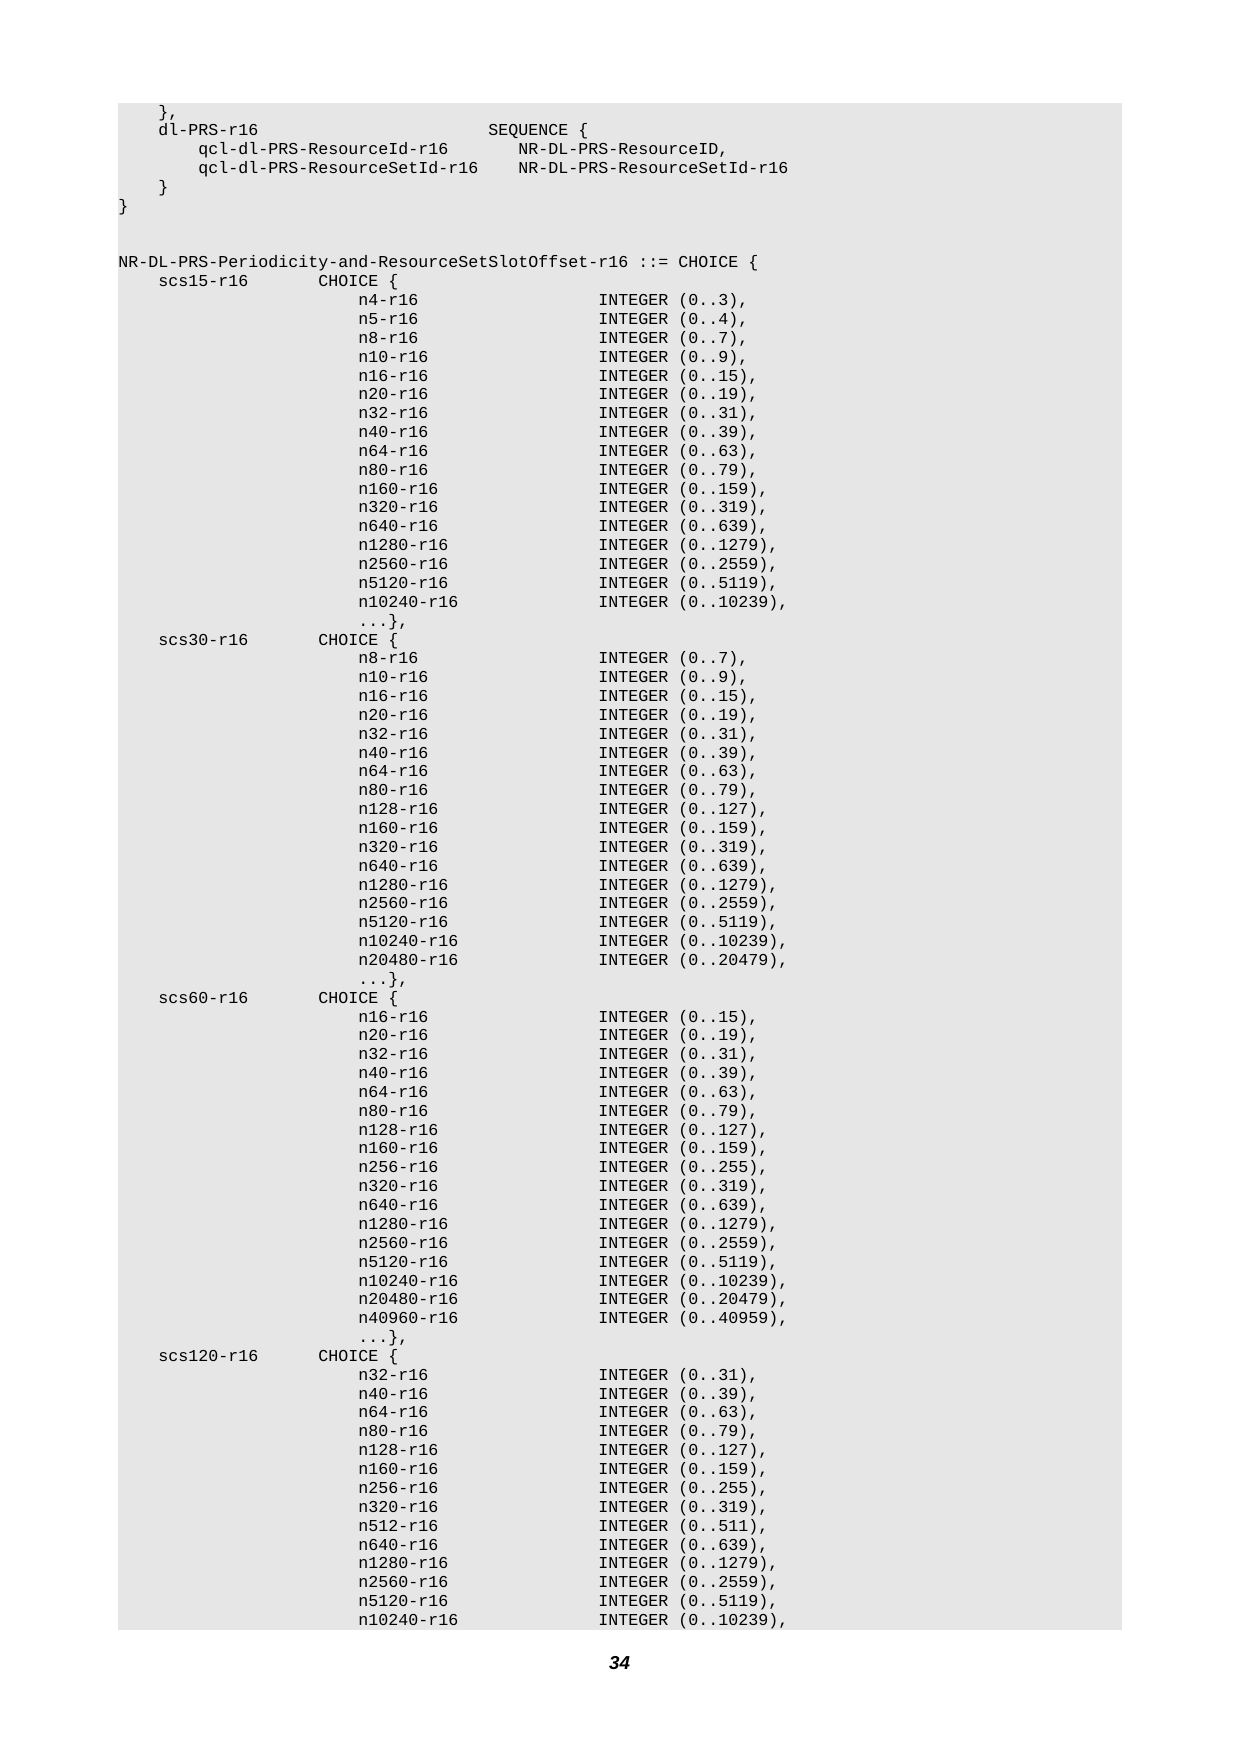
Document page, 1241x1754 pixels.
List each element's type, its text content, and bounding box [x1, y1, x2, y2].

text NR-DL-PRS-Periodicity-and-ResourceSetSlotOffset-r16 ::= CHOICE { [118, 254, 1122, 273]
text n160-r16 INTEGER (0..159), [118, 819, 1122, 838]
text n640-r16 INTEGER (0..639), [118, 1536, 1122, 1555]
text n80-r16 INTEGER (0..79), [118, 1102, 1122, 1121]
text n64-r16 INTEGER (0..63), [118, 763, 1122, 782]
text n10240-r16 INTEGER (0..10239), [118, 933, 1122, 952]
text n16-r16 INTEGER (0..15), [118, 1008, 1122, 1027]
text n80-r16 INTEGER (0..79), [118, 461, 1122, 480]
text n2560-r16 INTEGER (0..2559), [118, 556, 1122, 574]
text n2560-r16 INTEGER (0..2559), [118, 1574, 1122, 1593]
text scs60-r16 CHOICE { [118, 989, 1122, 1008]
text n64-r16 INTEGER (0..63), [118, 442, 1122, 461]
text n5120-r16 INTEGER (0..5119), [118, 1593, 1122, 1611]
text scs120-r16 CHOICE { [118, 1347, 1122, 1366]
text n40-r16 INTEGER (0..39), [118, 1385, 1122, 1404]
text n2560-r16 INTEGER (0..2559), [118, 1234, 1122, 1253]
text n512-r16 INTEGER (0..511), [118, 1517, 1122, 1536]
text n160-r16 INTEGER (0..159), [118, 1140, 1122, 1159]
text n20-r16 INTEGER (0..19), [118, 1027, 1122, 1046]
text n320-r16 INTEGER (0..319), [118, 499, 1122, 518]
text n640-r16 INTEGER (0..639), [118, 1197, 1122, 1216]
text qcl-dl-PRS-ResourceId-r16 NR-DL-PRS-ResourceID, [118, 141, 1122, 160]
text n80-r16 INTEGER (0..79), [118, 782, 1122, 801]
text n1280-r16 INTEGER (0..1279), [118, 1555, 1122, 1574]
text n320-r16 INTEGER (0..319), [118, 1498, 1122, 1517]
text n10-r16 INTEGER (0..9), [118, 348, 1122, 367]
text n1280-r16 INTEGER (0..1279), [118, 876, 1122, 895]
text n64-r16 INTEGER (0..63), [118, 1404, 1122, 1423]
text scs15-r16 CHOICE { [118, 273, 1122, 292]
text n8-r16 INTEGER (0..7), [118, 650, 1122, 669]
text n2560-r16 INTEGER (0..2559), [118, 895, 1122, 914]
text n640-r16 INTEGER (0..639), [118, 518, 1122, 537]
text n160-r16 INTEGER (0..159), [118, 480, 1122, 499]
text n16-r16 INTEGER (0..15), [118, 367, 1122, 386]
text n32-r16 INTEGER (0..31), [118, 725, 1122, 744]
text n32-r16 INTEGER (0..31), [118, 1366, 1122, 1385]
text n20-r16 INTEGER (0..19), [118, 706, 1122, 725]
text n5-r16 INTEGER (0..4), [118, 311, 1122, 329]
text qcl-dl-PRS-ResourceSetId-r16 NR-DL-PRS-ResourceSetId-r16 [118, 160, 1122, 178]
text n40-r16 INTEGER (0..39), [118, 744, 1122, 763]
text n5120-r16 INTEGER (0..5119), [118, 1253, 1122, 1272]
text n640-r16 INTEGER (0..639), [118, 857, 1122, 876]
text }, [118, 103, 1122, 122]
text } [118, 178, 1122, 197]
text n40-r16 INTEGER (0..39), [118, 1065, 1122, 1083]
text ...}, [118, 612, 1122, 631]
text n160-r16 INTEGER (0..159), [118, 1461, 1122, 1479]
text n256-r16 INTEGER (0..255), [118, 1159, 1122, 1178]
text n320-r16 INTEGER (0..319), [118, 1178, 1122, 1197]
text n10-r16 INTEGER (0..9), [118, 669, 1122, 688]
text n256-r16 INTEGER (0..255), [118, 1479, 1122, 1498]
text n128-r16 INTEGER (0..127), [118, 801, 1122, 819]
text n10240-r16 INTEGER (0..10239), [118, 1272, 1122, 1291]
text n320-r16 INTEGER (0..319), [118, 838, 1122, 857]
text n40960-r16 INTEGER (0..40959), [118, 1310, 1122, 1329]
text n5120-r16 INTEGER (0..5119), [118, 574, 1122, 593]
text n1280-r16 INTEGER (0..1279), [118, 1216, 1122, 1234]
text n4-r16 INTEGER (0..3), [118, 292, 1122, 311]
text n10240-r16 INTEGER (0..10239), [118, 1611, 1122, 1630]
text n128-r16 INTEGER (0..127), [118, 1121, 1122, 1140]
text n64-r16 INTEGER (0..63), [118, 1083, 1122, 1102]
text ...}, [118, 1329, 1122, 1347]
text n32-r16 INTEGER (0..31), [118, 1046, 1122, 1065]
text n10240-r16 INTEGER (0..10239), [118, 593, 1122, 612]
text n16-r16 INTEGER (0..15), [118, 688, 1122, 706]
text n20-r16 INTEGER (0..19), [118, 386, 1122, 405]
text n128-r16 INTEGER (0..127), [118, 1442, 1122, 1461]
text dl-PRS-r16 SEQUENCE { [118, 122, 1122, 141]
text n20480-r16 INTEGER (0..20479), [118, 1291, 1122, 1310]
text n40-r16 INTEGER (0..39), [118, 424, 1122, 442]
text n80-r16 INTEGER (0..79), [118, 1423, 1122, 1442]
text n5120-r16 INTEGER (0..5119), [118, 914, 1122, 933]
text n1280-r16 INTEGER (0..1279), [118, 537, 1122, 556]
text n32-r16 INTEGER (0..31), [118, 405, 1122, 424]
text ...}, [118, 970, 1122, 989]
text n8-r16 INTEGER (0..7), [118, 329, 1122, 348]
text n20480-r16 INTEGER (0..20479), [118, 952, 1122, 970]
text } [118, 197, 1122, 216]
text scs30-r16 CHOICE { [118, 631, 1122, 650]
